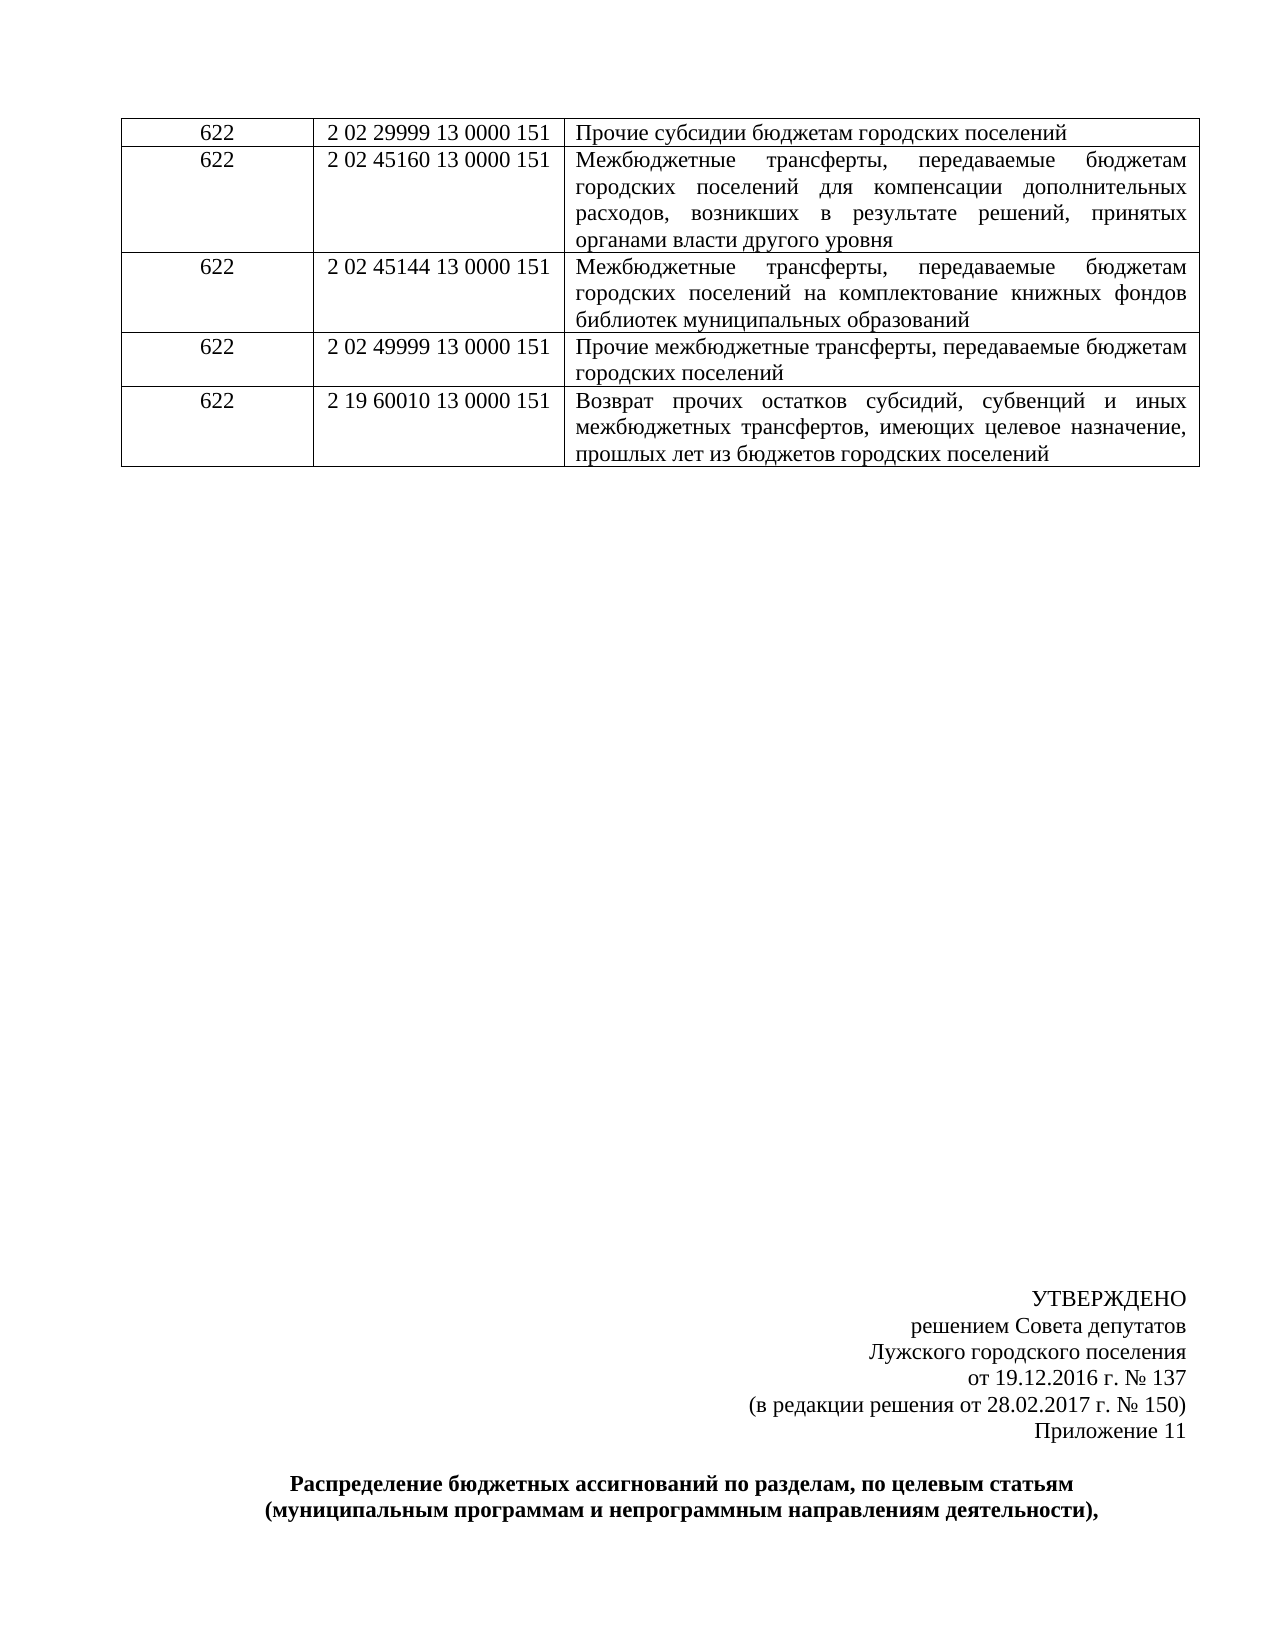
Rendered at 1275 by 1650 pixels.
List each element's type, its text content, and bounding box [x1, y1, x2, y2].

text УТВЕРЖДЕНО [177, 1285, 1186, 1312]
table_cell 2 02 49999 13 0000 151 [314, 333, 564, 386]
table_cell 622 [122, 253, 313, 332]
table_cell Возврат прочих остатков субсидий, субвенций и иных межбюджетных трансфертов, имеющих целевое назначение, прошлых лет из бюджетов городских поселений [565, 387, 1199, 466]
table_cell 622 [122, 333, 313, 386]
text решением Совета депутатов [177, 1312, 1186, 1338]
text Распределение бюджетных ассигнований по разделам, по целевым статьям [177, 1470, 1186, 1496]
table_cell Межбюджетные трансферты, передаваемые бюджетам городских поселений для компенсации дополнительных расходов, возникших в результате решений, принятых органами власти другого уровня [565, 147, 1199, 252]
table_cell 622 [122, 147, 313, 252]
table_cell 2 02 45160 13 0000 151 [314, 147, 564, 252]
table_cell 622 [122, 119, 313, 146]
text от 19.12.2016 г. № 137 [177, 1364, 1186, 1391]
table_cell 2 19 60010 13 0000 151 [314, 387, 564, 466]
table_cell 2 02 29999 13 0000 151 [314, 119, 564, 146]
table_cell Прочие субсидии бюджетам городских поселений [565, 119, 1199, 146]
text (муниципальным программам и непрограммным направлениям деятельности), [177, 1496, 1186, 1522]
text Приложение 11 [177, 1417, 1186, 1443]
text Лужского городского поселения [177, 1338, 1186, 1364]
table_cell 2 02 45144 13 0000 151 [314, 253, 564, 332]
table_cell 622 [122, 387, 313, 466]
text (в редакции решения от 28.02.2017 г. № 150) [177, 1391, 1186, 1417]
table_cell Межбюджетные трансферты, передаваемые бюджетам городских поселений на комплектование книжных фондов библиотек муниципальных образований [565, 253, 1199, 332]
table_cell Прочие межбюджетные трансферты, передаваемые бюджетам городских поселений [565, 333, 1199, 386]
